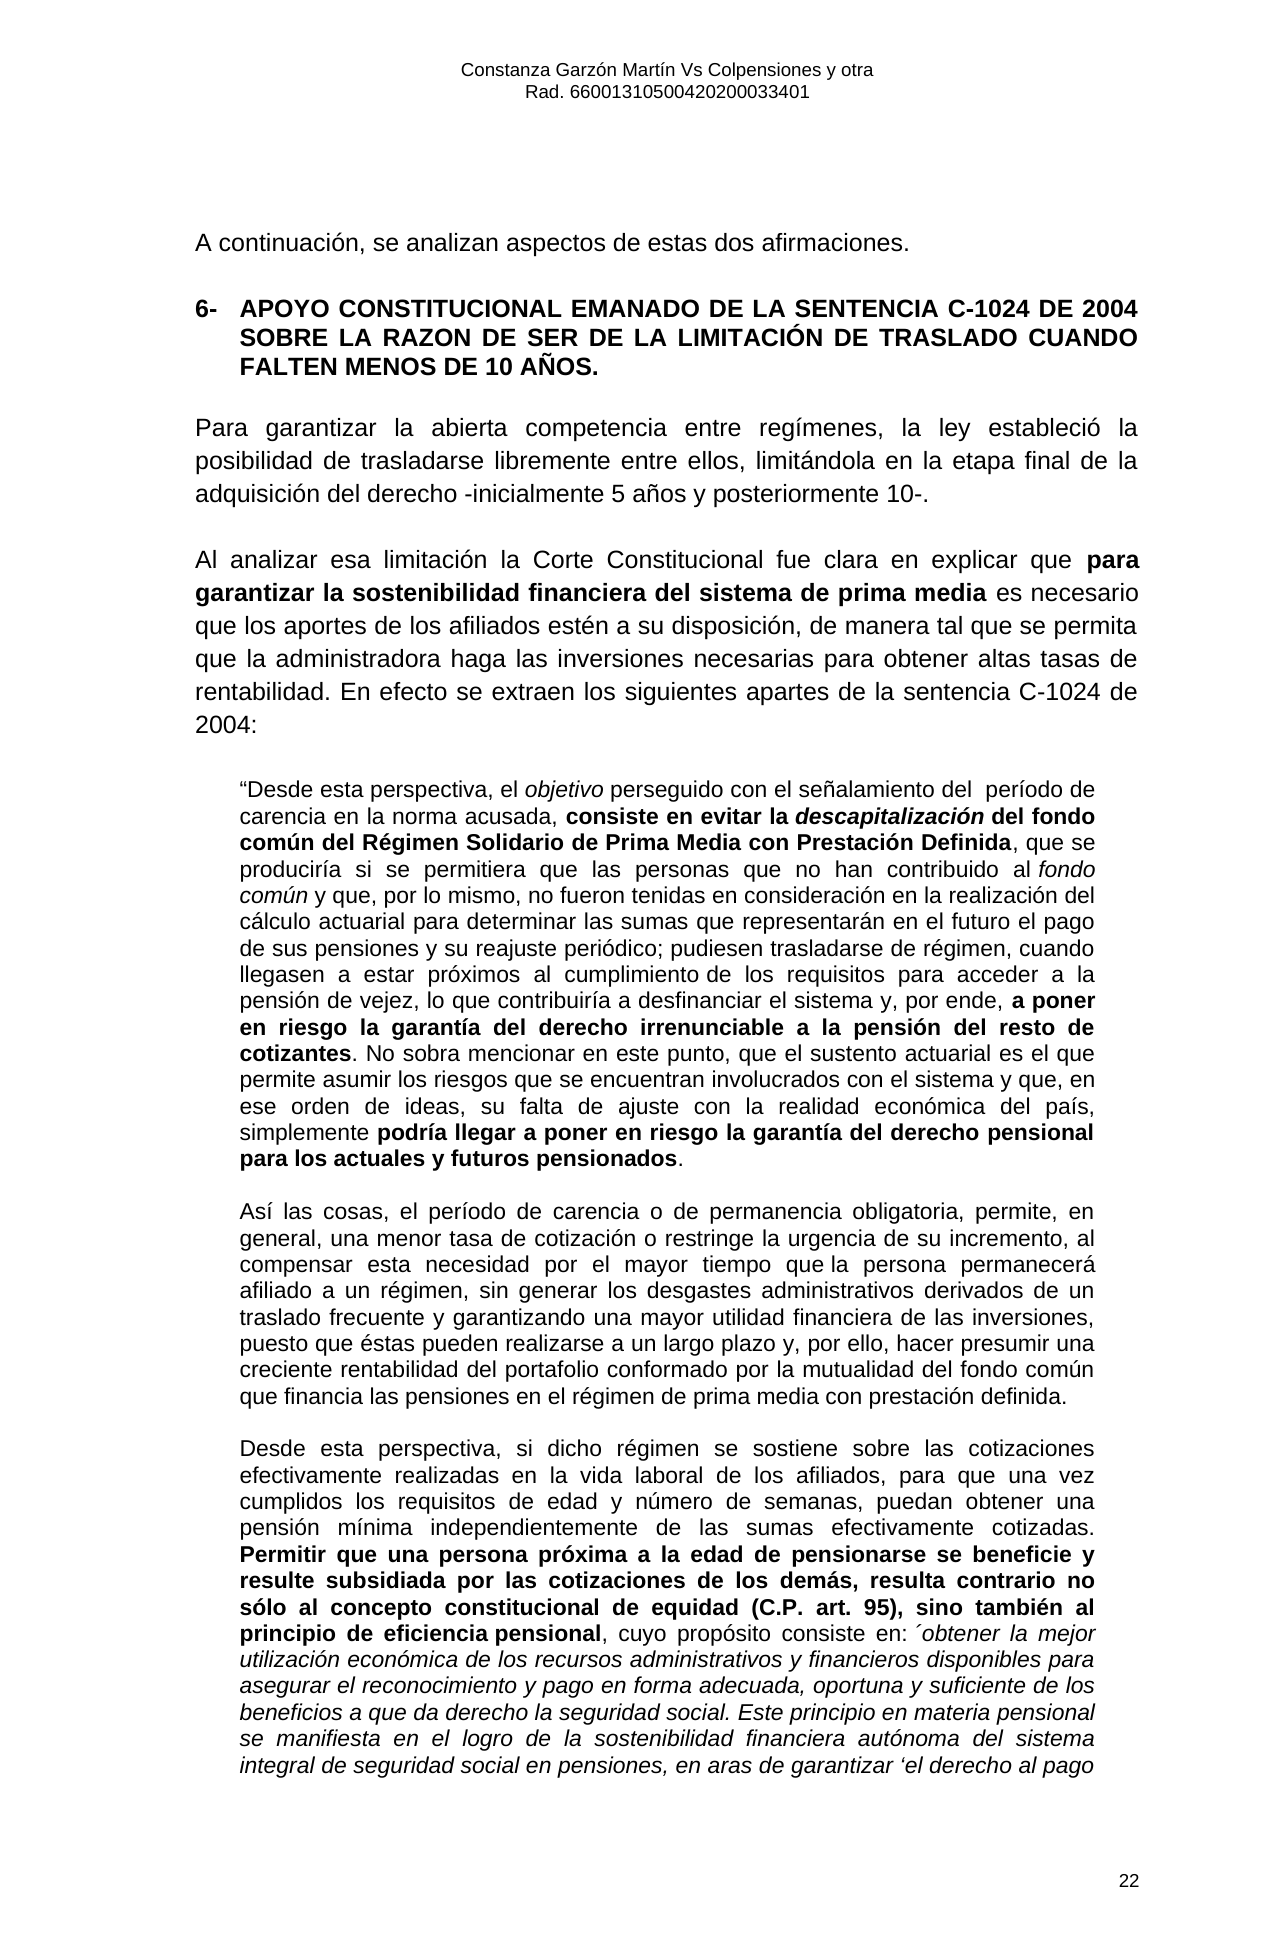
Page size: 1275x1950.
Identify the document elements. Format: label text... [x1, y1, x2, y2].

text A continuación, se analizan aspectos de estas dos afirmaciones. [195, 228, 1139, 257]
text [239, 1435, 1095, 1778]
text Al analizar esa limitación la Corte Constitucional fue clara en explicar que para garantizar la sostenibilidad financiera del sistema de prima media es necesario que los aportes de los afiliados estén a su disposición, de manera tal que se permita que la administradora haga las inversiones necesarias para obtener altas tasas de rentabilidad. En efecto se extraen los siguientes apartes de la sentencia C-1024 de 2004: [195, 545, 1139, 739]
text Para garantizar la abierta competencia entre regímenes, la ley estableció la posibilidad de trasladarse libremente entre ellos, limitándola en la etapa final de la adquisición del derecho -inicialmente 5 años y posteriormente 10-. [195, 413, 1139, 508]
text “Desde esta perspectiva, el objetivo perseguido con el señalamiento del período de carencia en la norma acusada, consiste en evitar la descapitalización del fondo común del Régimen Solidario de Prima Media con Prestación Definida, que se produciría si se permitiera que las personas que no han contribuido al fondo común y que, por lo mismo, no fueron tenidas en consideración en la realización del cálculo actuarial para determinar las sumas que representarán en el futuro el pago de sus pensiones y su reajuste periódico; pudiesen trasladarse de régimen, cuando llegasen a estar próximos al cumplimiento de los requisitos para acceder a la pensión de vejez, lo que contribuiría a desfinanciar el sistema y, por ende, a poner en riesgo la garantía del derecho irrenunciable a la pensión del resto de cotizantes. No sobra mencionar en este punto, que el sustento actuarial es el que permite asumir los riesgos que se encuentran involucrados con el sistema y que, en ese orden de ideas, su falta de ajuste con la realidad económica del país, simplemente podría llegar a poner en riesgo la garantía del derecho pensional para los actuales y futuros pensionados. [239, 776, 1095, 1172]
list APOYO CONSTITUCIONAL EMANADO DE LA SENTENCIA C-1024 DE 2004 SOBRE LA RAZON DE SER DE LA LIMITACIÓN DE TRASLADO CUANDO FALTEN MENOS DE 10 AÑOS. [195, 294, 1139, 380]
text Así las cosas, el período de carencia o de permanencia obligatoria, permite, en general, una menor tasa de cotización o restringe la urgencia de su incremento, al compensar esta necesidad por el mayor tiempo que la persona permanecerá afiliado a un régimen, sin generar los desgastes administrativos derivados de un traslado frecuente y garantizando una mayor utilidad financiera de las inversiones, puesto que éstas pueden realizarse a un largo plazo y, por ello, hacer presumir una creciente rentabilidad del portafolio conformado por la mutualidad del fondo común que financia las pensiones en el régimen de prima media con prestación definida. [239, 1198, 1095, 1409]
